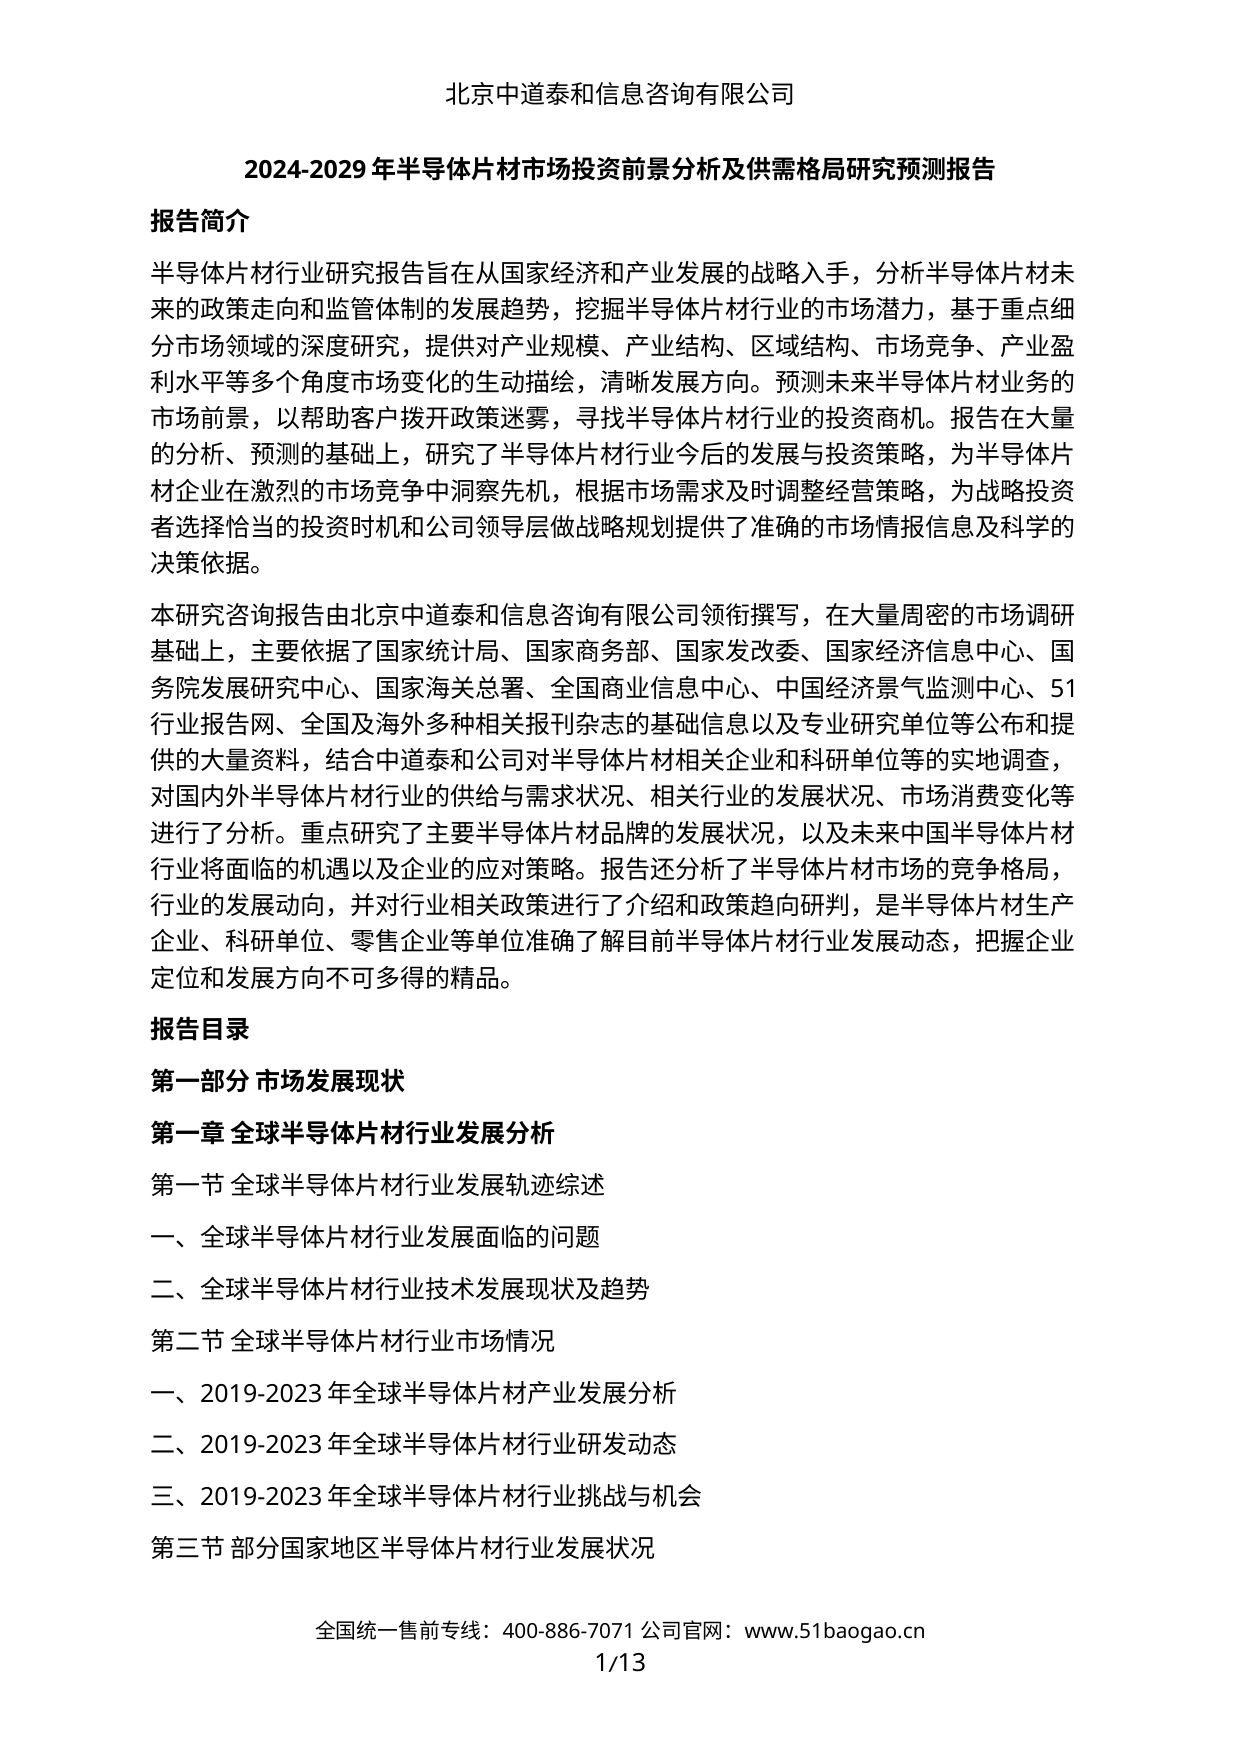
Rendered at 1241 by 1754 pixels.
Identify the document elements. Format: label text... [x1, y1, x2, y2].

text 2024-2029年半导体片材市场投资前景分析及供需格局研究预测报告 [150, 150, 1090, 186]
text 第一部分 市场发展现状 [150, 1062, 1090, 1098]
text 第三节 部分国家地区半导体片材行业发展状况 [150, 1529, 1090, 1565]
text 第一章 全球半导体片材行业发展分析 [150, 1114, 1090, 1150]
text 二、2019-2023年全球半导体片材行业研发动态 [150, 1425, 1090, 1461]
text 报告简介 [150, 202, 1090, 238]
text 第二节 全球半导体片材行业市场情况 [150, 1321, 1090, 1357]
text 三、2019-2023年全球半导体片材行业挑战与机会 [150, 1477, 1090, 1513]
text 报告目录 [150, 1010, 1090, 1046]
text 二、全球半导体片材行业技术发展现状及趋势 [150, 1269, 1090, 1306]
text 一、全球半导体片材行业发展面临的问题 [150, 1217, 1090, 1254]
text 本研究咨询报告由北京中道泰和信息咨询有限公司领衔撰写，在大量周密的市场调研基础上，主要依据了国家统计局、国家商务部、国家发改委、国家经济信息中心、国务院发展研究中心、国家海关总署、全国商业信息中心、中国经济景气监测中心、51行业报告网、全国及海外多种相关报刊杂志的基础信息以及专业研究单位等公布和提供的大量资料，结合中道泰和公司对半导体片材相关企业和科研单位等的实地调查，对国内外半导体片材行业的供给与需求状况、相关行业的发展状况、市场消费变化等进行了分析。重点研究了主要半导体片材品牌的发展状况，以及未来中国半导体片材行业将面临的机遇以及企业的应对策略。报告还分析了半导体片材市场的竞争格局，行业的发展动向，并对行业相关政策进行了介绍和政策趋向研判，是半导体片材生产企业、科研单位、零售企业等单位准确了解目前半导体片材行业发展动态，把握企业定位和发展方向不可多得的精品。 [150, 596, 1090, 994]
text 第一节 全球半导体片材行业发展轨迹综述 [150, 1166, 1090, 1202]
text 一、2019-2023年全球半导体片材产业发展分析 [150, 1373, 1090, 1409]
text 半导体片材行业研究报告旨在从国家经济和产业发展的战略入手，分析半导体片材未来的政策走向和监管体制的发展趋势，挖掘半导体片材行业的市场潜力，基于重点细分市场领域的深度研究，提供对产业规模、产业结构、区域结构、市场竞争、产业盈利水平等多个角度市场变化的生动描绘，清晰发展方向。预测未来半导体片材业务的市场前景，以帮助客户拨开政策迷雾，寻找半导体片材行业的投资商机。报告在大量的分析、预测的基础上，研究了半导体片材行业今后的发展与投资策略，为半导体片材企业在激烈的市场竞争中洞察先机，根据市场需求及时调整经营策略，为战略投资者选择恰当的投资时机和公司领导层做战略规划提供了准确的市场情报信息及科学的决策依据。 [150, 254, 1090, 580]
